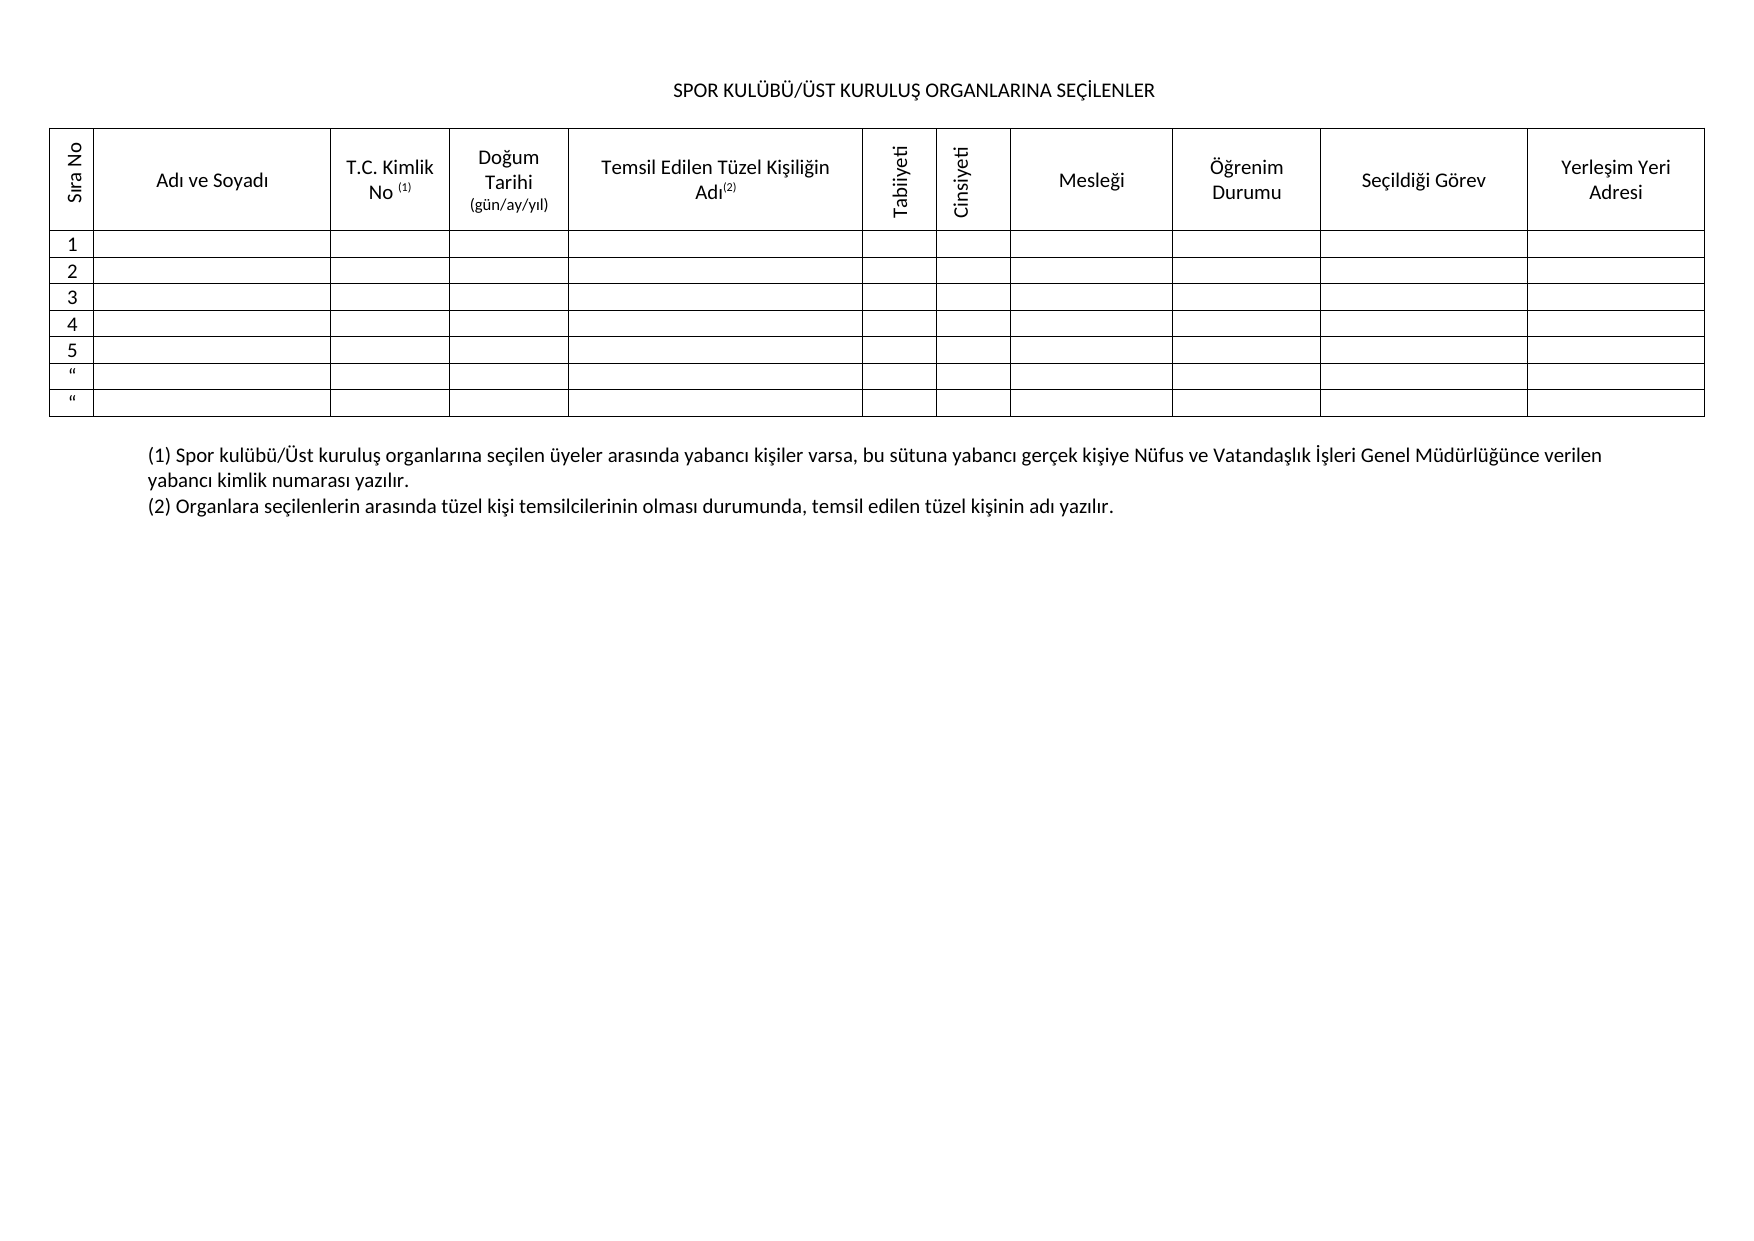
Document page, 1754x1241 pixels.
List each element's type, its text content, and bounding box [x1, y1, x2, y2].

table_cell [1528, 284, 1704, 310]
table_cell [1173, 284, 1320, 310]
table_header Adı ve Soyadı [94, 129, 330, 230]
table_cell [331, 337, 449, 363]
table_cell [94, 258, 330, 283]
table_header Tabiiyeti [863, 129, 936, 230]
table_cell [569, 258, 862, 283]
table_cell [1321, 258, 1527, 283]
table_cell [1173, 337, 1320, 363]
text (2) Organlara seçilenlerin arasında tüzel kişi temsilcilerinin olması durumunda, temsil edilen tüzel kişinin adı yazılır. [148, 493, 1606, 518]
table_cell [331, 364, 449, 389]
table_cell [937, 390, 1010, 416]
table_header Yerleşim Yeri Adresi [1528, 129, 1704, 230]
table_cell [450, 258, 568, 283]
table_cell [569, 364, 862, 389]
text SPOR KULÜBÜ/ÜST KURULUŞ ORGANLARINA SEÇİLENLER [148, 77, 1607, 102]
table_cell [1321, 364, 1527, 389]
table_cell [569, 231, 862, 257]
table_cell [331, 284, 449, 310]
table_cell [450, 311, 568, 336]
table_cell [331, 231, 449, 257]
table_cell [1173, 311, 1320, 336]
table_header Mesleği [1011, 129, 1172, 230]
table_cell [1528, 337, 1704, 363]
table_cell [1173, 390, 1320, 416]
table_cell [863, 390, 936, 416]
table_cell [1321, 337, 1527, 363]
table_cell [450, 337, 568, 363]
table_cell [569, 311, 862, 336]
table_cell [1528, 364, 1704, 389]
table_header Temsil Edilen Tüzel Kişiliğin Adı(2) [569, 129, 862, 230]
table_header Doğum Tarihi (gün/ay/yıl) [450, 129, 568, 230]
table_cell [1011, 364, 1172, 389]
table_cell [1321, 284, 1527, 310]
table_cell [569, 337, 862, 363]
table_cell 3 [50, 284, 93, 310]
table_cell [450, 284, 568, 310]
table_cell [937, 364, 1010, 389]
table_cell [863, 231, 936, 257]
table_cell [331, 258, 449, 283]
table_cell [1321, 231, 1527, 257]
table_header Sıra No [50, 129, 93, 230]
table_cell 1 [50, 231, 93, 257]
table_cell [1011, 258, 1172, 283]
table_cell [569, 284, 862, 310]
table_cell [94, 284, 330, 310]
table_cell [569, 390, 862, 416]
table_cell [1528, 311, 1704, 336]
table_cell [1011, 231, 1172, 257]
table_cell [450, 231, 568, 257]
table_cell [1321, 390, 1527, 416]
table_cell [1011, 337, 1172, 363]
table_cell [1011, 311, 1172, 336]
table_cell [863, 364, 936, 389]
table_cell [450, 364, 568, 389]
table_cell [450, 390, 568, 416]
table_cell [937, 311, 1010, 336]
table_cell [331, 390, 449, 416]
table_cell [331, 311, 449, 336]
table_cell [1173, 231, 1320, 257]
table_cell [863, 311, 936, 336]
table_cell [1173, 364, 1320, 389]
table_header Öğrenim Durumu [1173, 129, 1320, 230]
table_cell “ [50, 364, 93, 389]
table_cell [1321, 311, 1527, 336]
table_header Cinsiyeti [937, 129, 1010, 230]
table_header Seçildiği Görev [1321, 129, 1527, 230]
table_cell [1011, 284, 1172, 310]
table_cell 5 [50, 337, 93, 363]
table_cell [1528, 258, 1704, 283]
table_cell “ [50, 390, 93, 416]
table_cell [937, 284, 1010, 310]
table_cell [94, 364, 330, 389]
table_cell [937, 337, 1010, 363]
table_cell [863, 337, 936, 363]
table_cell [863, 284, 936, 310]
table_cell [94, 337, 330, 363]
table_cell [94, 311, 330, 336]
table_cell 2 [50, 258, 93, 283]
table_cell [1528, 390, 1704, 416]
table_cell [1173, 258, 1320, 283]
text (1) Spor kulübü/Üst kuruluş organlarına seçilen üyeler arasında yabancı kişiler varsa, bu sütuna yabancı gerçek kişiye Nüfus ve Vatandaşlık İşleri Genel Müdürlüğünce verilen yabancı kimlik numarası yazılır. [148, 442, 1606, 493]
table_cell [863, 258, 936, 283]
table_cell [94, 231, 330, 257]
table_cell [937, 258, 1010, 283]
table_cell 4 [50, 311, 93, 336]
table_header T.C. Kimlik No (1) [331, 129, 449, 230]
table_cell [1528, 231, 1704, 257]
table_cell [94, 390, 330, 416]
table_cell [1011, 390, 1172, 416]
table_cell [937, 231, 1010, 257]
